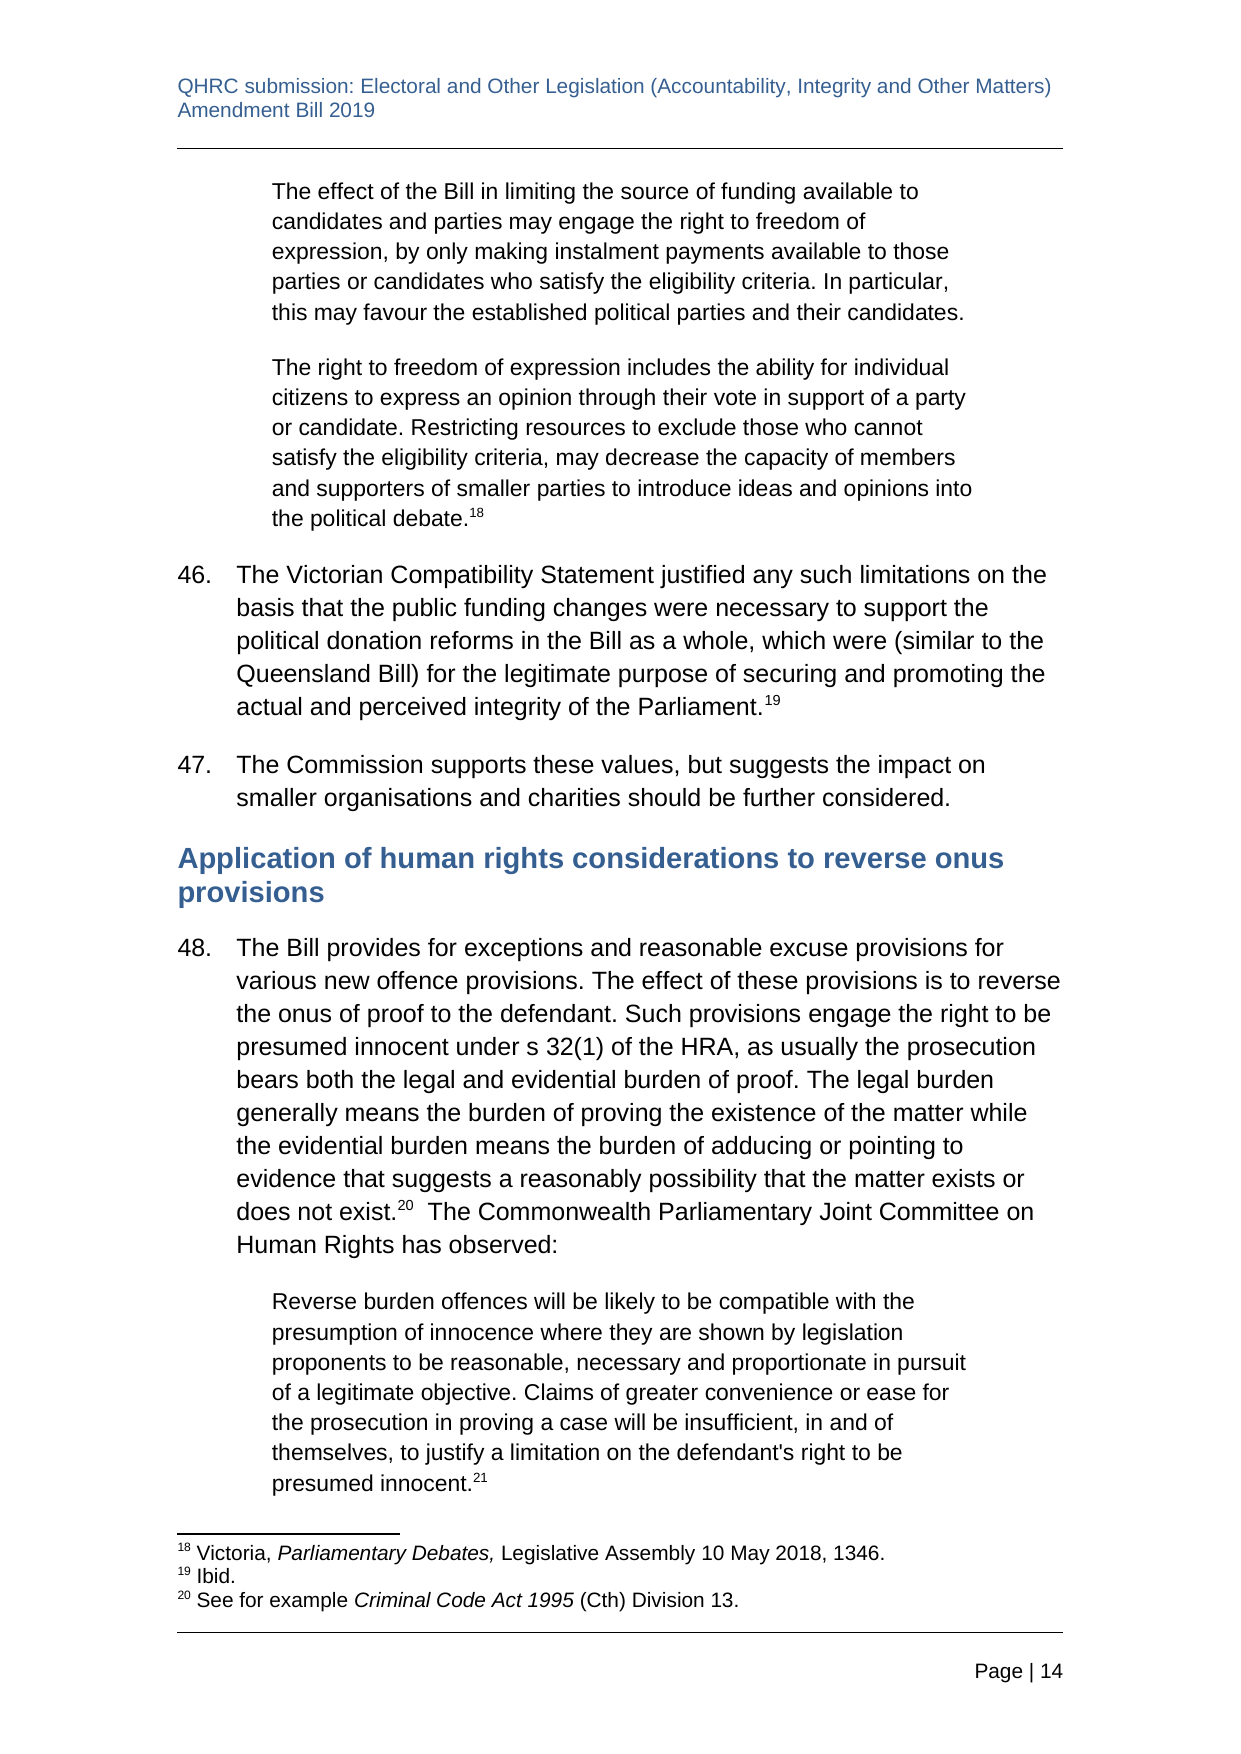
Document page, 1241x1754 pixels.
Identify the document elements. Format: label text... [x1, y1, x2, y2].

text The effect of the Bill in limiting the source of funding available to candidates and parties may engage the right to freedom of expression, by only making instalment payments available to those parties or candidates who satisfy the eligibility criteria. In particular, this may favour the established political parties and their candidates. [272, 178, 975, 325]
text The Victorian Compatibility Statement justified any such limitations on the basis that the public funding changes were necessary to support the political donation reforms in the Bill as a whole, which were (similar to the Queensland Bill) for the legitimate purpose of securing and promoting the actual and perceived integrity of the Parliament. [177, 560, 1063, 721]
text The Bill provides for exceptions and reasonable excuse provisions for various new offence provisions. The effect of these provisions is to reverse the onus of proof to the defendant. Such provisions engage the right to be presumed innocent under s 32(1) of the HRA, as usually the prosecution bears both the legal and evidential burden of proof. The legal burden generally means the burden of proving the existence of the matter while the evidential burden means the burden of adducing or pointing to evidence that suggests a reasonably possibility that the matter exists or does not exist. The Commonwealth Parliamentary Joint Committee on Human Rights has observed: [177, 933, 1063, 1259]
text Reverse burden offences will be likely to be compatible with the presumption of innocence where they are shown by legislation proponents to be reasonable, necessary and proportionate in pursuit of a legitimate objective. Claims of greater convenience or ease for the prosecution in proving a case will be insufficient, in and of themselves, to justify a limitation on the defendant's right to be presumed innocent. [272, 1288, 975, 1496]
text The Commission supports these values, but suggests the impact on smaller organisations and charities should be further considered. [177, 750, 1063, 812]
subtitle Application of human rights considerations to reverse onus provisions [177, 841, 1063, 908]
text The right to freedom of expression includes the ability for individual citizens to express an opinion through their vote in support of a party or candidate. Restricting resources to exclude those who cannot satisfy the eligibility criteria, may decrease the capacity of members and supporters of smaller parties to introduce ideas and opinions into the political debate. [272, 354, 975, 531]
